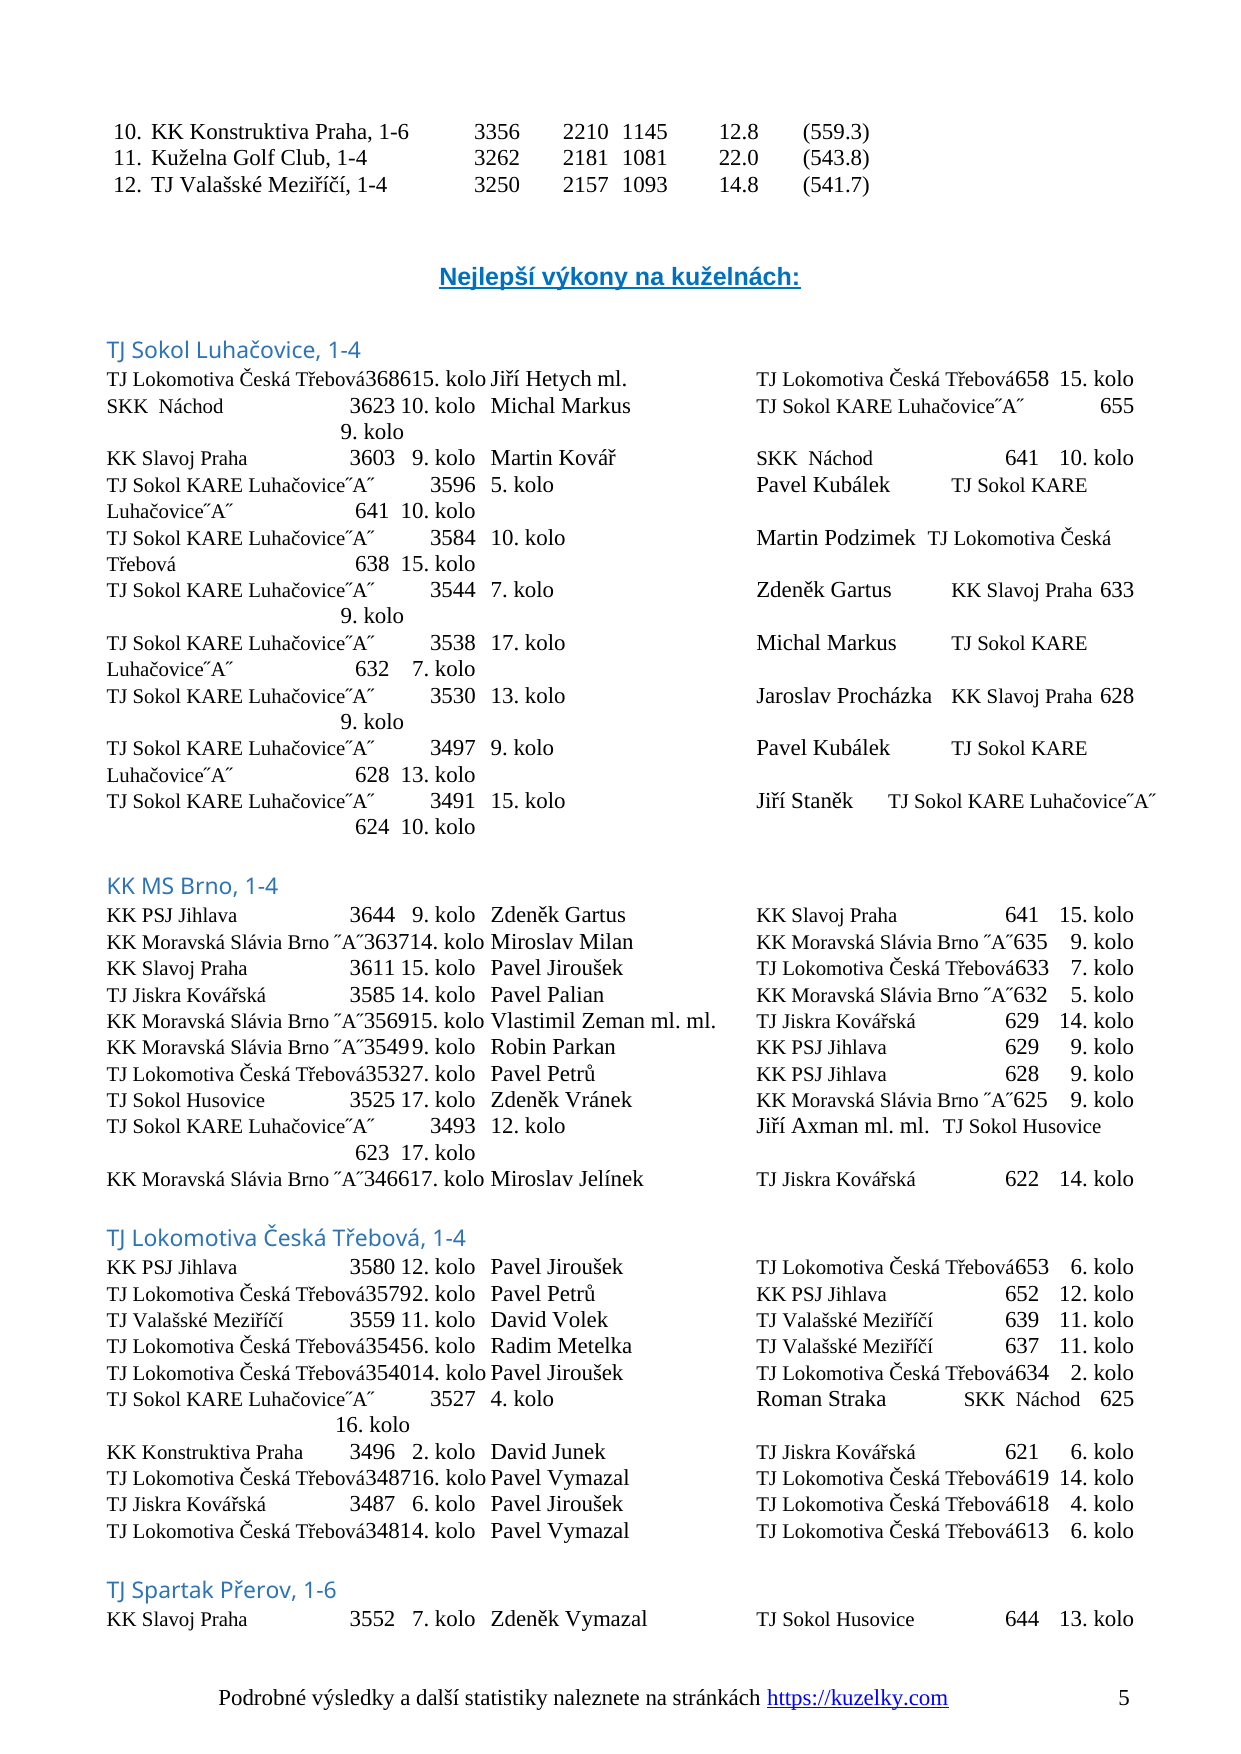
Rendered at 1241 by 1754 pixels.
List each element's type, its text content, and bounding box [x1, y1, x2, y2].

text KK Moravská Slávia Brno ˝A˝ 3549 9. kolo Robin Parkan KK PSJ Jihlava 629 9. kolo [106, 1033, 1134, 1060]
text TJ Sokol KARE Luhačovice˝A˝ 3596 5. kolo Pavel Kubálek TJ Sokol KARE Luhačovice˝A˝ 641 10. kolo [106, 471, 1134, 523]
text 12. TJ Valašské Meziříčí, 1-4 3250 2157 1093 14.8 (541.7) [106, 171, 1134, 197]
text 11. Kuželna Golf Club, 1-4 3262 2181 1081 22.0 (543.8) [106, 144, 1134, 171]
text Nejlepší výkony na kuželnách: [94, 262, 1145, 291]
text SKK Náchod 3623 10. kolo Michal Markus TJ Sokol KARE Luhačovice˝A˝ 655 9. kolo [106, 392, 1134, 444]
subtitle TJ Lokomotiva Česká Třebová, 1-4 [106, 1222, 1134, 1253]
text KK Slavoj Praha 3611 15. kolo Pavel Jiroušek TJ Lokomotiva Česká Třebová 633 7. kolo [106, 954, 1134, 981]
text KK PSJ Jihlava 3580 12. kolo Pavel Jiroušek TJ Lokomotiva Česká Třebová 653 6. kolo [106, 1253, 1134, 1279]
text TJ Sokol Husovice 3525 17. kolo Zdeněk Vránek KK Moravská Slávia Brno ˝A˝ 625 9. kolo [106, 1086, 1134, 1112]
text TJ Lokomotiva Česká Třebová 3686 15. kolo Jiří Hetych ml. TJ Lokomotiva Česká Třebová 658 15. kolo [106, 365, 1134, 392]
text KK Slavoj Praha 3552 7. kolo Zdeněk Vymazal TJ Sokol Husovice 644 13. kolo [106, 1605, 1134, 1631]
text TJ Lokomotiva Česká Třebová 3481 4. kolo Pavel Vymazal TJ Lokomotiva Česká Třebová 613 6. kolo [106, 1517, 1134, 1543]
text TJ Valašské Meziříčí 3559 11. kolo David Volek TJ Valašské Meziříčí 639 11. kolo [106, 1306, 1134, 1332]
subtitle TJ Sokol Luhačovice, 1-4 [106, 334, 1134, 365]
text KK Moravská Slávia Brno ˝A˝ 3569 15. kolo Vlastimil Zeman ml. ml. TJ Jiskra Kovářská 629 14. kolo [106, 1007, 1134, 1033]
text TJ Sokol KARE Luhačovice˝A˝ 3530 13. kolo Jaroslav Procházka KK Slavoj Praha 628 9. kolo [106, 682, 1134, 734]
text TJ Lokomotiva Česká Třebová 3487 16. kolo Pavel Vymazal TJ Lokomotiva Česká Třebová 619 14. kolo [106, 1464, 1134, 1490]
text TJ Lokomotiva Česká Třebová 3532 7. kolo Pavel Petrů KK PSJ Jihlava 628 9. kolo [106, 1060, 1134, 1086]
text TJ Sokol KARE Luhačovice˝A˝ 3493 12. kolo Jiří Axman ml. ml. TJ Sokol Husovice 623 17. kolo [106, 1112, 1134, 1165]
text TJ Sokol KARE Luhačovice˝A˝ 3544 7. kolo Zdeněk Gartus KK Slavoj Praha 633 9. kolo [106, 576, 1134, 629]
text TJ Lokomotiva Česká Třebová 3540 14. kolo Pavel Jiroušek TJ Lokomotiva Česká Třebová 634 2. kolo [106, 1359, 1134, 1385]
text KK Konstruktiva Praha 3496 2. kolo David Junek TJ Jiskra Kovářská 621 6. kolo [106, 1438, 1134, 1464]
text KK Moravská Slávia Brno ˝A˝ 3466 17. kolo Miroslav Jelínek TJ Jiskra Kovářská 622 14. kolo [106, 1165, 1134, 1191]
text TJ Lokomotiva Česká Třebová 3545 6. kolo Radim Metelka TJ Valašské Meziříčí 637 11. kolo [106, 1332, 1134, 1359]
text KK Moravská Slávia Brno ˝A˝ 3637 14. kolo Miroslav Milan KK Moravská Slávia Brno ˝A˝ 635 9. kolo [106, 928, 1134, 954]
text TJ Lokomotiva Česká Třebová 3579 2. kolo Pavel Petrů KK PSJ Jihlava 652 12. kolo [106, 1279, 1134, 1306]
subtitle KK MS Brno, 1-4 [106, 870, 1134, 902]
subtitle TJ Spartak Přerov, 1-6 [106, 1574, 1134, 1605]
text TJ Sokol KARE Luhačovice˝A˝ 3491 15. kolo Jiří Staněk TJ Sokol KARE Luhačovice˝A˝ 624 10. kolo [106, 787, 1134, 840]
text KK PSJ Jihlava 3644 9. kolo Zdeněk Gartus KK Slavoj Praha 641 15. kolo [106, 902, 1134, 928]
text TJ Sokol KARE Luhačovice˝A˝ 3538 17. kolo Michal Markus TJ Sokol KARE Luhačovice˝A˝ 632 7. kolo [106, 629, 1134, 682]
text TJ Jiskra Kovářská 3585 14. kolo Pavel Palian KK Moravská Slávia Brno ˝A˝ 632 5. kolo [106, 981, 1134, 1007]
text 10. KK Konstruktiva Praha, 1-6 3356 2210 1145 12.8 (559.3) [106, 118, 1134, 144]
text KK Slavoj Praha 3603 9. kolo Martin Kovář SKK Náchod 641 10. kolo [106, 444, 1134, 471]
text TJ Sokol KARE Luhačovice˝A˝ 3497 9. kolo Pavel Kubálek TJ Sokol KARE Luhačovice˝A˝ 628 13. kolo [106, 734, 1134, 787]
text TJ Sokol KARE Luhačovice˝A˝ 3584 10. kolo Martin Podzimek TJ Lokomotiva Česká Třebová 638 15. kolo [106, 523, 1134, 576]
text TJ Jiskra Kovářská 3487 6. kolo Pavel Jiroušek TJ Lokomotiva Česká Třebová 618 4. kolo [106, 1490, 1134, 1517]
text TJ Sokol KARE Luhačovice˝A˝ 3527 4. kolo Roman Straka SKK Náchod 625 16. kolo [106, 1385, 1134, 1438]
